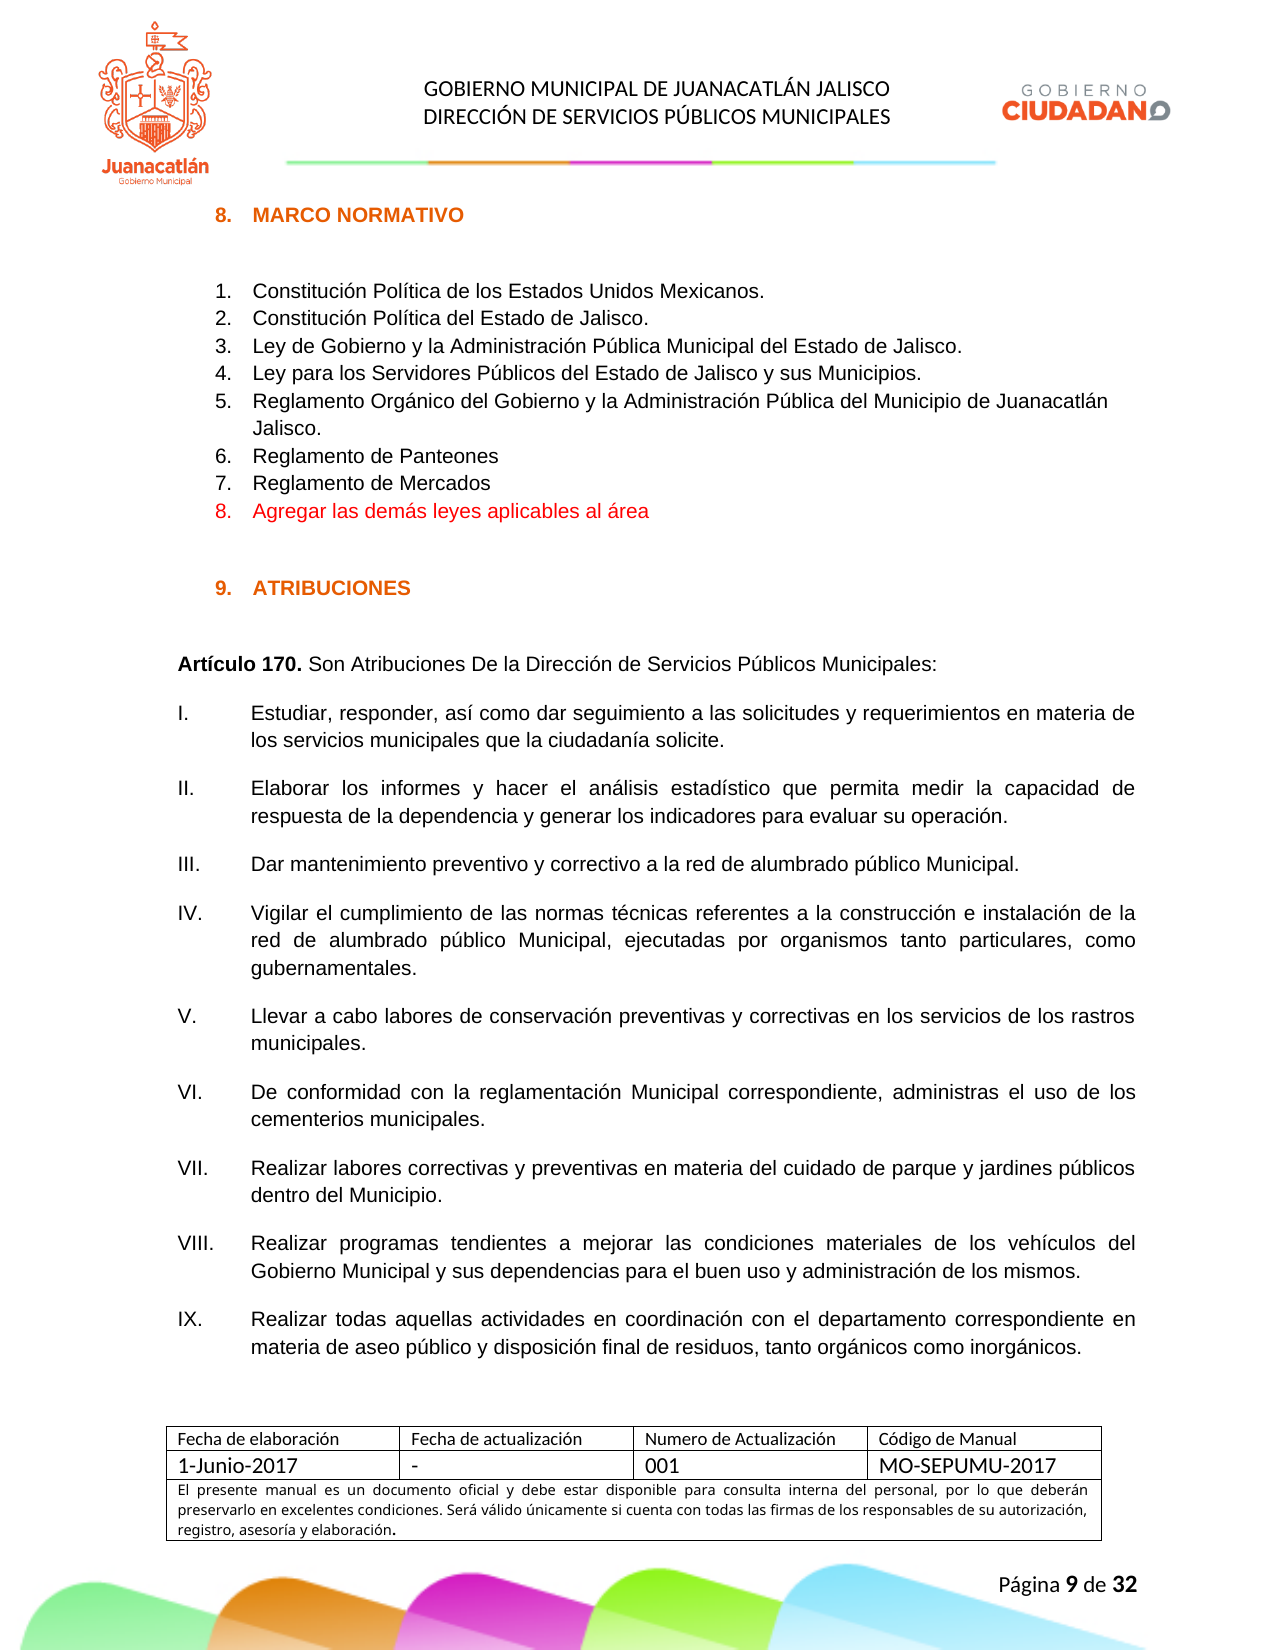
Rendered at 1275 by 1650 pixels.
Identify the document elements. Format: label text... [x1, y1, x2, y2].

text Artículo 170. Son Atribuciones De la Dirección de Servicios Públicos Municipales: [177, 652, 1137, 676]
list Ley de Gobierno y la Administración Pública Municipal del Estado de Jalisco. [215, 334, 1137, 358]
text III. Dar mantenimiento preventivo y correctivo a la red de alumbrado público Municipal. [177, 852, 1137, 876]
picture [0, 0, 1275, 1650]
list Reglamento de Mercados [215, 471, 1137, 495]
text I. Estudiar, responder, así como dar seguimiento a las solicitudes y requerimientos en materia de los servicios municipales que la ciudadanía solicite. [177, 700, 1137, 752]
text VII. Realizar labores correctivas y preventivas en materia del cuidado de parque y jardines públicos dentro del Municipio. [177, 1155, 1137, 1207]
text VIII. Realizar programas tendientes a mejorar las condiciones materiales de los vehículos del Gobierno Municipal y sus dependencias para el buen uso y administración de los mismos. [177, 1231, 1137, 1283]
text II. Elaborar los informes y hacer el análisis estadístico que permita medir la capacidad de respuesta de la dependencia y generar los indicadores para evaluar su operación. [177, 776, 1137, 828]
text IX. Realizar todas aquellas actividades en coordinación con el departamento correspondiente en materia de aseo público y disposición final de residuos, tanto orgánicos como inorgánicos. [177, 1307, 1137, 1358]
text IV. Vigilar el cumplimiento de las normas técnicas referentes a la construcción e instalación de la red de alumbrado público Municipal, ejecutadas por organismos tanto particulares, como gubernamentales. [177, 900, 1137, 979]
list Reglamento Orgánico del Gobierno y la Administración Pública del Municipio de Juanacatlán Jalisco. [215, 389, 1137, 440]
list Ley para los Servidores Públicos del Estado de Jalisco y sus Municipios. [215, 361, 1137, 385]
subtitle ATRIBUCIONES [215, 576, 1137, 600]
list Reglamento de Panteones [215, 444, 1137, 468]
list Constitución Política de los Estados Unidos Mexicanos. [215, 279, 1137, 303]
list Agregar las demás leyes aplicables al área [215, 499, 1137, 523]
text VI. De conformidad con la reglamentación Municipal correspondiente, administras el uso de los cementerios municipales. [177, 1079, 1137, 1131]
text V. Llevar a cabo labores de conservación preventivas y correctivas en los servicios de los rastros municipales. [177, 1004, 1137, 1055]
subtitle MARCO NORMATIVO [215, 203, 1137, 227]
list Constitución Política del Estado de Jalisco. [215, 306, 1137, 330]
